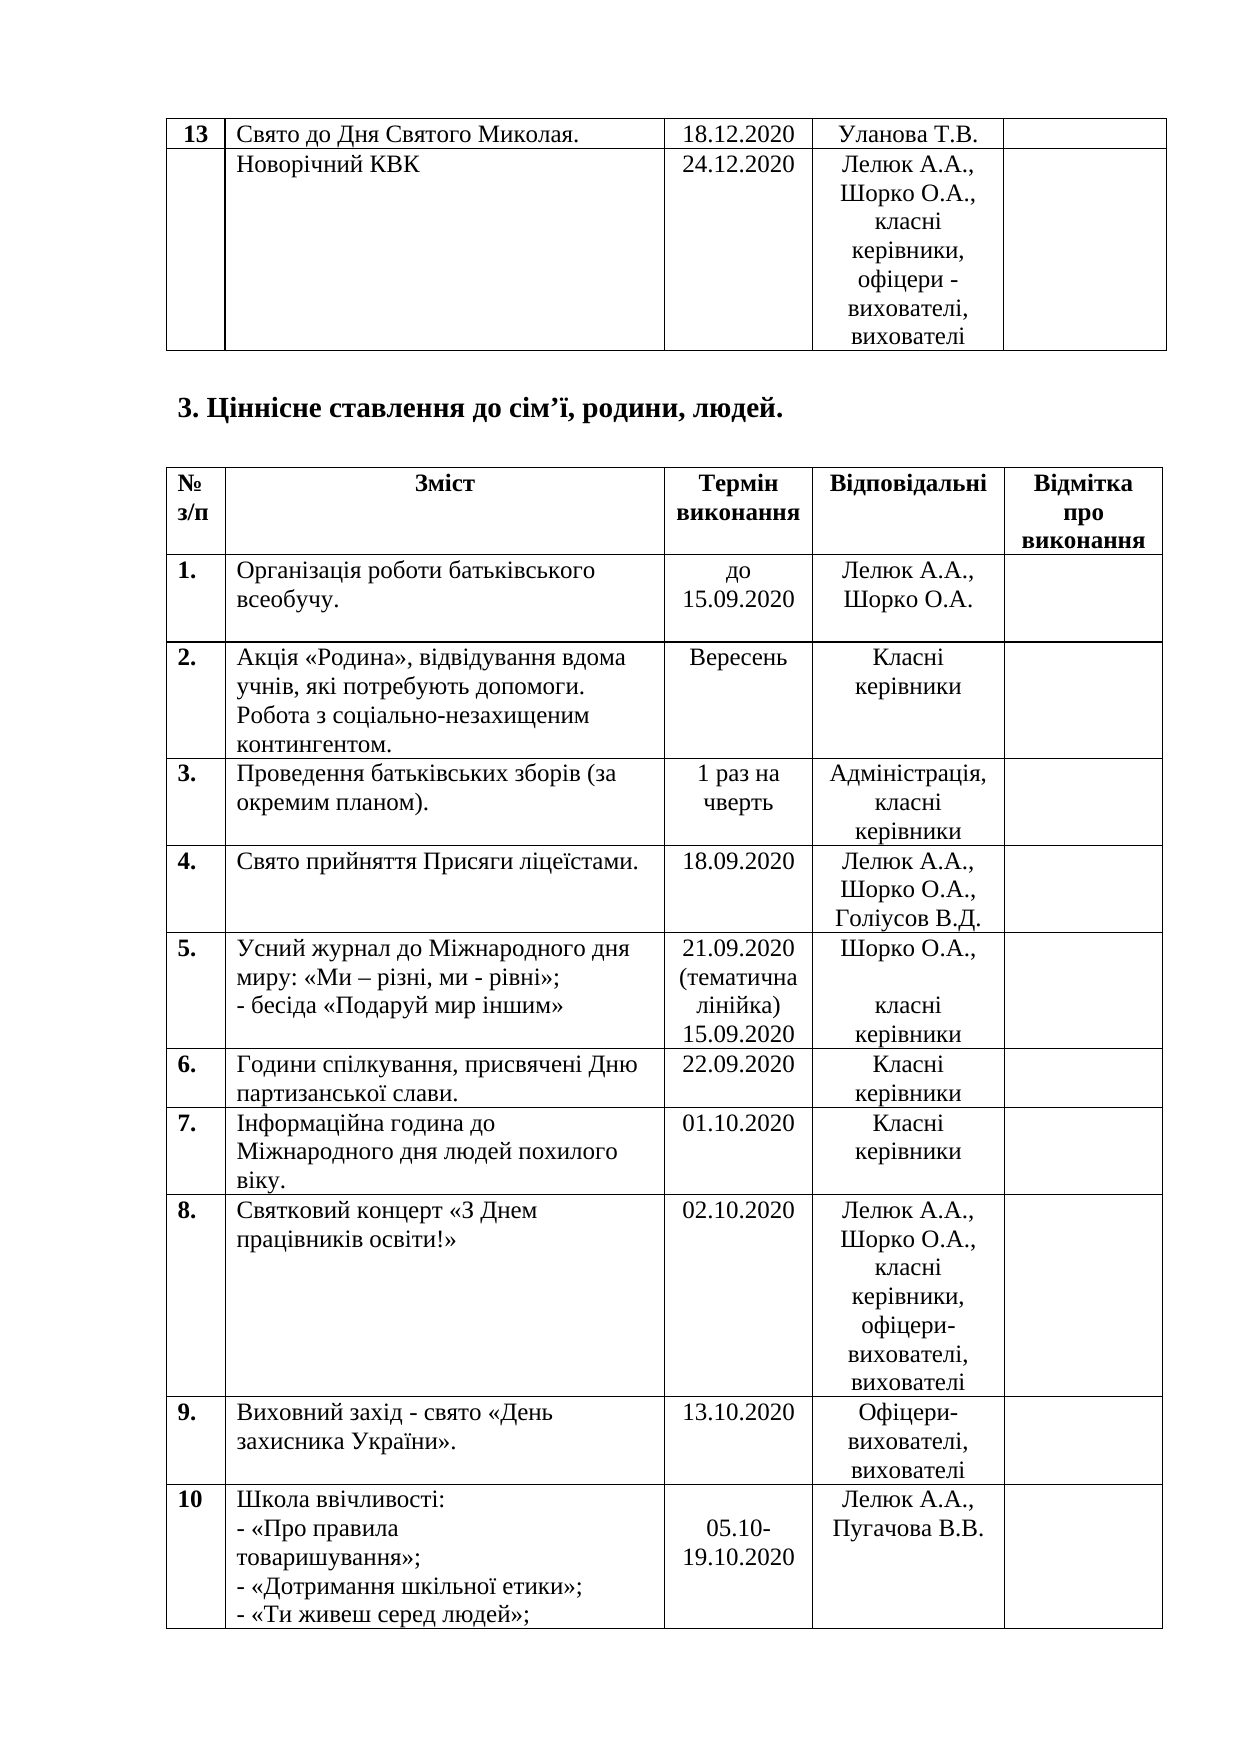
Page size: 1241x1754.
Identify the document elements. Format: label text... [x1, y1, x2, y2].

table_cell Уланова Т.В. [813, 119, 1003, 148]
table_cell Адміністрація, класні керівники [813, 759, 1004, 845]
table_cell Усний журнал до Міжнародного дня миру: «Ми – різні, ми - рівні»; - бесіда «Подаруй мир іншим» [226, 933, 664, 1048]
table_header Зміст [226, 468, 664, 554]
table_cell 01.10.2020 [665, 1108, 812, 1194]
table_cell 05.10-19.10.2020 [665, 1485, 812, 1628]
table_cell 5. [167, 933, 225, 1048]
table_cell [813, 1485, 1004, 1628]
table_cell [1004, 119, 1166, 148]
table_cell 21.09.2020 (тематична лінійка) 15.09.2020 [665, 933, 812, 1048]
table_cell 18.09.2020 [665, 846, 812, 932]
table_header Термін виконання [665, 468, 812, 554]
table_cell 22.09.2020 [665, 1049, 812, 1107]
table_cell Шорко О.А., класні керівники [813, 933, 1004, 1048]
table_cell Організація роботи батьківського всеобучу. [226, 555, 664, 641]
table_cell Інформаційна година до Міжнародного дня людей похилого віку. [226, 1108, 664, 1194]
table_cell 10 [167, 1485, 225, 1628]
table_header Відмітка про виконання [1005, 468, 1162, 554]
table_cell 1. [167, 555, 225, 641]
table_cell [1005, 643, 1162, 757]
table_cell 13.10.2020 [665, 1397, 812, 1483]
table_cell Свято до Дня Святого Миколая. [226, 119, 664, 148]
table_cell Години спілкування, присвячені Дню партизанської слави. [226, 1049, 664, 1107]
table_header № з/п [167, 468, 225, 554]
table_cell Лелюк А.А., Шорко О.А. [813, 555, 1004, 641]
table_cell Офіцери- вихователі, вихователі [813, 1397, 1004, 1483]
table_cell Виховний захід - свято «День захисника України». [226, 1397, 664, 1483]
table_cell [1005, 1195, 1162, 1396]
table_cell [1005, 759, 1162, 845]
table_cell Лелюк А.А., Шорко О.А., класні керівники, офіцери- вихователі, вихователі [813, 1195, 1004, 1396]
table_cell [1005, 933, 1162, 1048]
table_cell 7. [167, 1108, 225, 1194]
table_cell Класні керівники [813, 1049, 1004, 1107]
table_cell 2. [167, 643, 225, 757]
table_cell Святковий концерт «З Днем працівників освіти!» [226, 1195, 664, 1396]
table_cell 02.10.2020 [665, 1195, 812, 1396]
table_cell Вересень [665, 643, 812, 757]
text 3. Ціннісне ставлення до сім’ї, родини, людей. [177, 390, 1152, 423]
table_cell до 15.09.2020 [665, 555, 812, 641]
table_header Відповідальні [813, 468, 1004, 554]
table_cell Класні керівники [813, 1108, 1004, 1194]
table_cell 24.12.2020 [665, 149, 812, 350]
table_cell Новорічний КВК [226, 149, 664, 350]
table_cell 4. [167, 846, 225, 932]
table_cell 9. [167, 1397, 225, 1483]
table_cell Класні керівники [813, 643, 1004, 757]
table_cell [1005, 846, 1162, 932]
table_cell Свято прийняття Присяги ліцеїстами. [226, 846, 664, 932]
table_cell Лелюк А.А., Шорко О.А., Голіусов В.Д. [813, 846, 1004, 932]
table_cell 1 раз на чверть [665, 759, 812, 845]
table_cell Проведення батьківських зборів (за окремим планом). [226, 759, 664, 845]
table_cell 3. [167, 759, 225, 845]
table_cell [1005, 1108, 1162, 1194]
table_cell 6. [167, 1049, 225, 1107]
table_cell [1004, 149, 1166, 350]
table_cell Акція «Родина», відвідування вдома учнів, які потребують допомоги. Робота з соціально-незахищеним контингентом. [226, 643, 664, 757]
table_cell [1005, 555, 1162, 641]
table_cell Лелюк А.А., Шорко О.А., класні керівники, офіцери -вихователі, вихователі [813, 149, 1003, 350]
table_cell [1005, 1397, 1162, 1483]
table_cell [1005, 1485, 1162, 1628]
table_cell [167, 149, 224, 350]
table_cell 18.12.2020 [665, 119, 812, 148]
table_cell 8. [167, 1195, 225, 1396]
table_cell [1005, 1049, 1162, 1107]
table_cell 13 [167, 119, 224, 148]
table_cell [226, 1485, 664, 1628]
